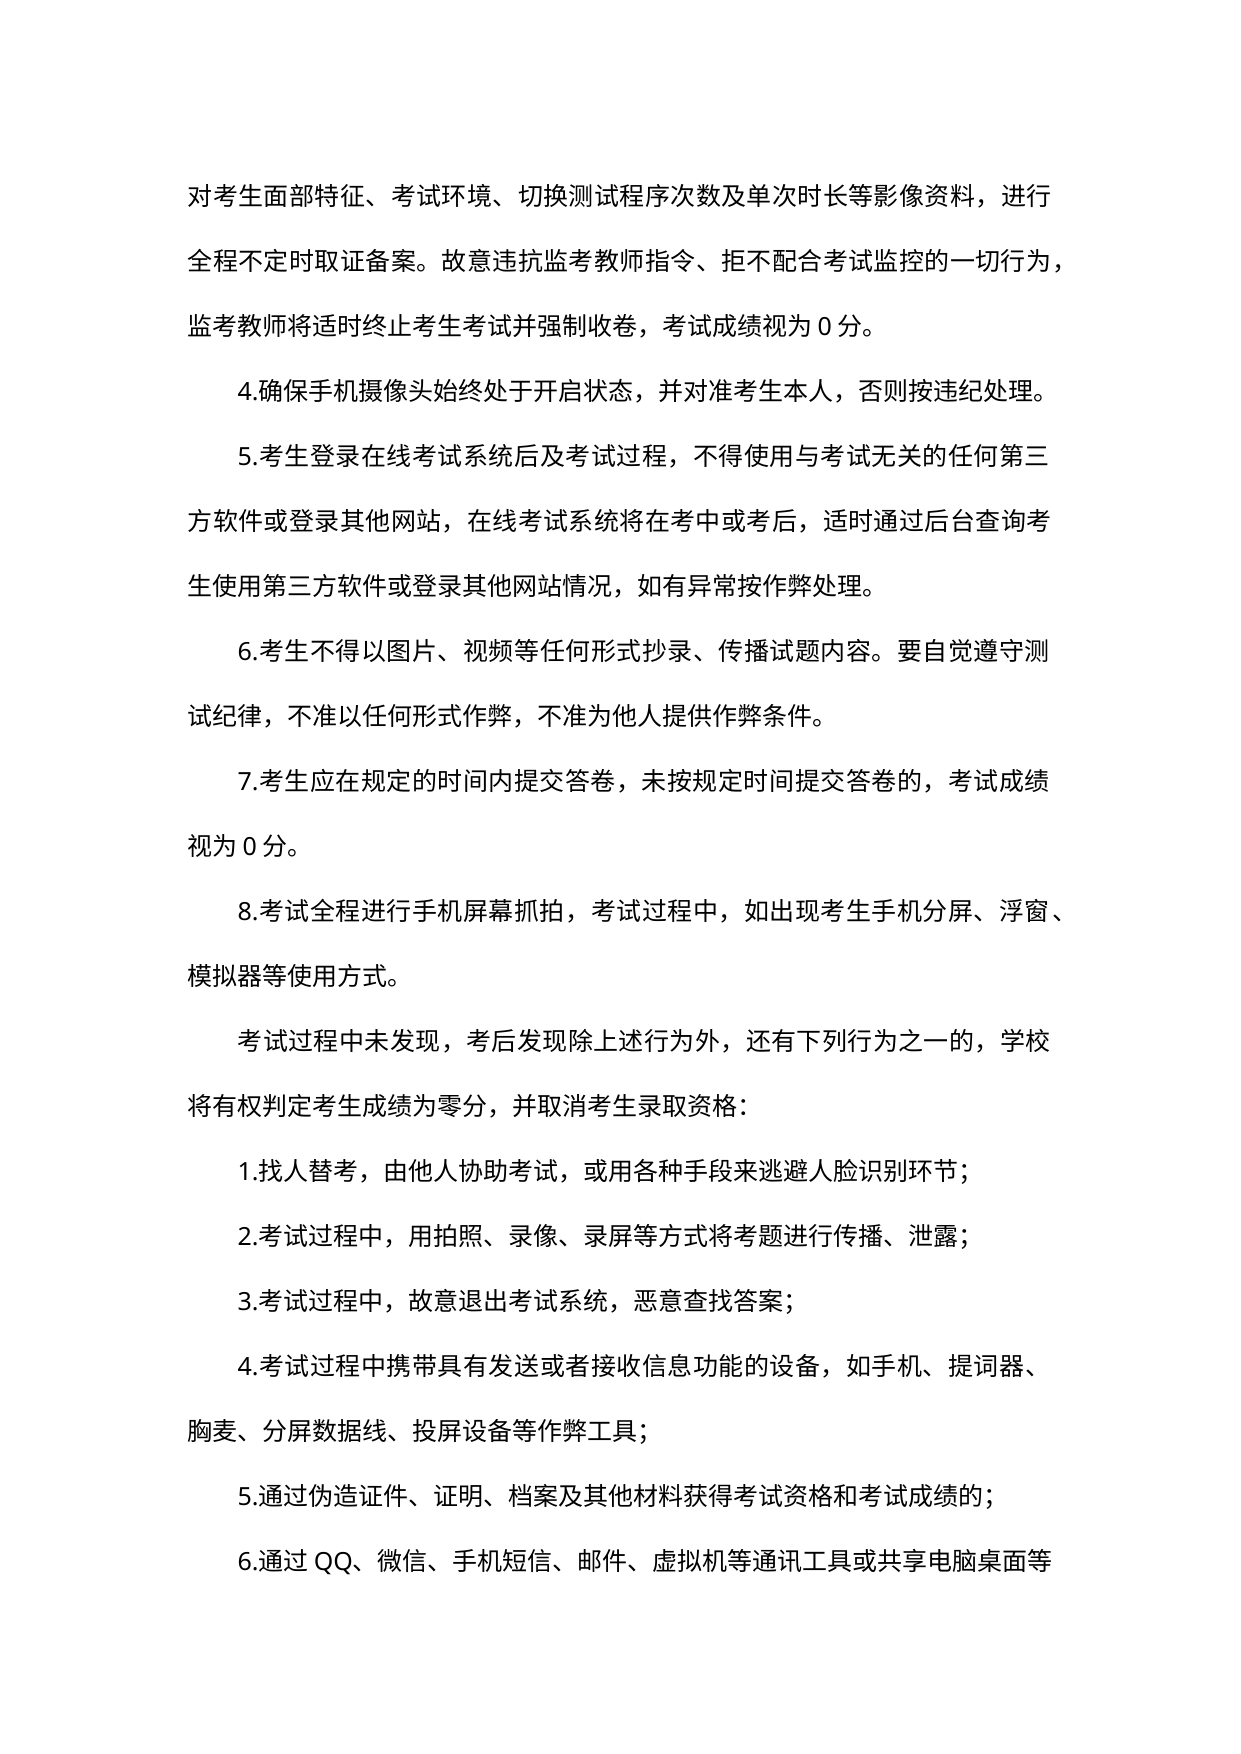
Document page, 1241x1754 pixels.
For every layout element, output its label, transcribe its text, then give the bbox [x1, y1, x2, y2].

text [187, 1527, 1053, 1592]
text 考试过程中未发现，考后发现除上述行为外，还有下列行为之一的，学校将有权判定考生成绩为零分，并取消考生录取资格： [187, 1007, 1053, 1137]
text 2.考试过程中，用拍照、录像、录屏等方式将考题进行传播、泄露； [187, 1202, 1053, 1267]
text 7.考生应在规定的时间内提交答卷，未按规定时间提交答卷的，考试成绩视为0分。 [187, 747, 1053, 877]
text 5.通过伪造证件、证明、档案及其他材料获得考试资格和考试成绩的； [187, 1462, 1053, 1527]
text 4.考试过程中携带具有发送或者接收信息功能的设备，如手机、提词器、胸麦、分屏数据线、投屏设备等作弊工具； [187, 1332, 1053, 1462]
text 6.考生不得以图片、视频等任何形式抄录、传播试题内容。要自觉遵守测试纪律，不准以任何形式作弊，不准为他人提供作弊条件。 [187, 617, 1053, 747]
text 5.考生登录在线考试系统后及考试过程，不得使用与考试无关的任何第三方软件或登录其他网站，在线考试系统将在考中或考后，适时通过后台查询考生使用第三方软件或登录其他网站情况，如有异常按作弊处理。 [187, 422, 1053, 617]
text 3.考试过程中，故意退出考试系统，恶意查找答案； [187, 1267, 1053, 1332]
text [187, 162, 1053, 357]
text 1.找人替考，由他人协助考试，或用各种手段来逃避人脸识别环节； [187, 1137, 1053, 1202]
text 4.确保手机摄像头始终处于开启状态，并对准考生本人，否则按违纪处理。 [187, 357, 1053, 422]
text 8.考试全程进行手机屏幕抓拍，考试过程中，如出现考生手机分屏、浮窗、模拟器等使用方式。 [187, 877, 1053, 1007]
